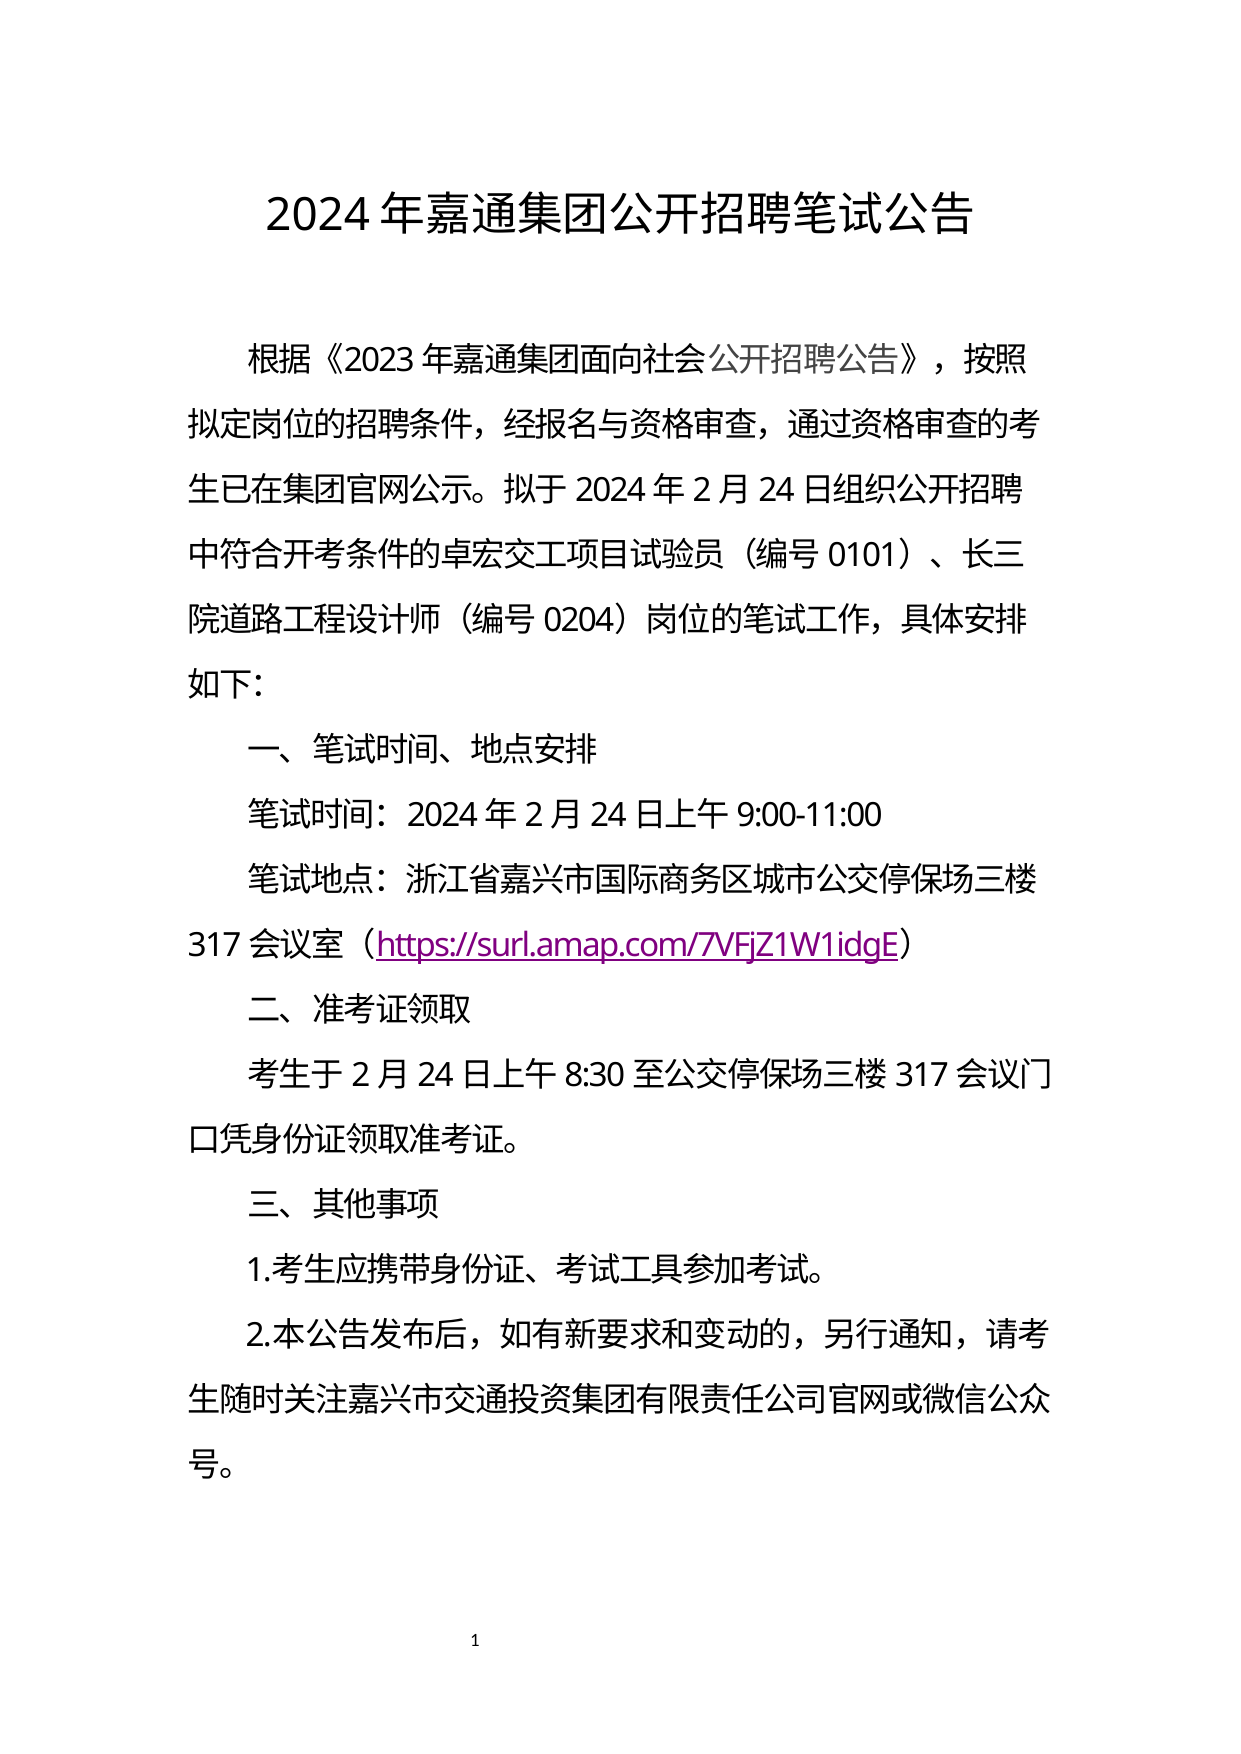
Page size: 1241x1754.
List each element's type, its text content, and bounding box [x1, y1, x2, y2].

list 准考证领取 [187, 974, 1053, 1039]
list 笔试时间、地点安排 [187, 714, 1053, 779]
text 笔试地点：浙江省嘉兴市国际商务区城市公交停保场三楼317会议室（https://surl.amap.com/7VFjZ1W1idgE） [187, 844, 1053, 974]
list 其他事项 [187, 1169, 1053, 1234]
list 考生于2月24日上午8:30至公交停保场三楼317会议门口凭身份证领取准考证。 [187, 1039, 1053, 1169]
text 2024年嘉通集团公开招聘笔试公告 [187, 162, 1053, 259]
text 笔试时间：2024年2月24日上午9:00-11:00 [187, 779, 1053, 844]
text 根据《2023年嘉通集团面向社会公开招聘公告》，按照拟定岗位的招聘条件，经报名与资格审查，通过资格审查的考生已在集团官网公示。拟于2024年2月24日组织公开招聘中符合开考条件的卓宏交工项目试验员（编号0101）、长三院道路工程设计师（编号0204）岗位的笔试工作，具体安排如下： [187, 324, 1053, 714]
text 1.考生应携带身份证、考试工具参加考试。 [187, 1234, 1053, 1299]
text 2.本公告发布后，如有新要求和变动的，另行通知，请考生随时关注嘉兴市交通投资集团有限责任公司官网或微信公众号。 [187, 1299, 1053, 1494]
